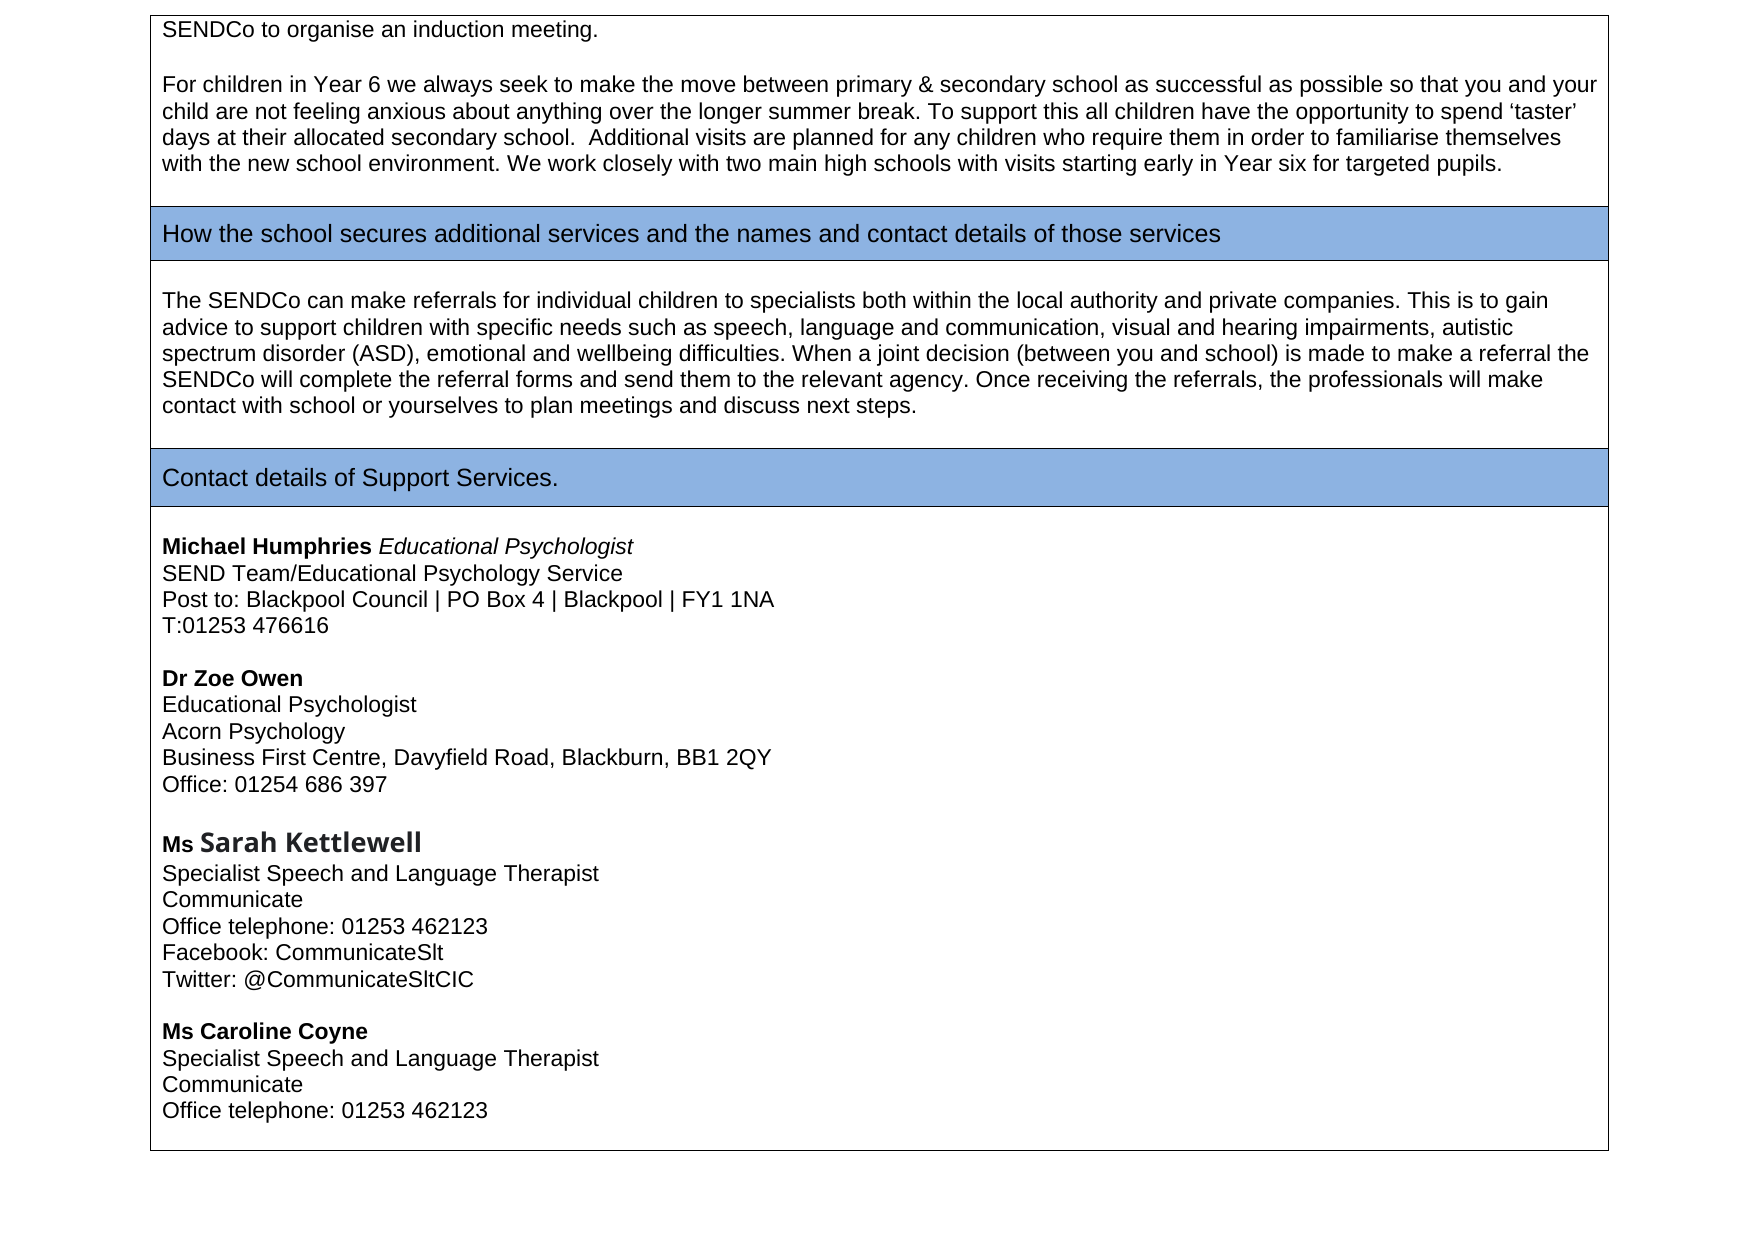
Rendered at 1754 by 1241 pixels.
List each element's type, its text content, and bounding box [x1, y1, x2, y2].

table_cell Contact details of Support Services. [151, 449, 1608, 506]
table_cell The SENDCo can make referrals for individual children to specialists both within the local authority and private companies. This is to gain advice to support children with specific needs such as speech, language and communication, visual and hearing impairments, autistic spectrum disorder (ASD), emotional and wellbeing difficulties. When a joint decision (between you and school) is made to make a referral the SENDCo will complete the referral forms and send them to the relevant agency. Once receiving the referrals, the professionals will make contact with school or yourselves to plan meetings and discuss next steps. [151, 261, 1608, 448]
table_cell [151, 507, 1608, 1150]
table_cell How the school secures additional services and the names and contact details of those services [151, 207, 1608, 260]
